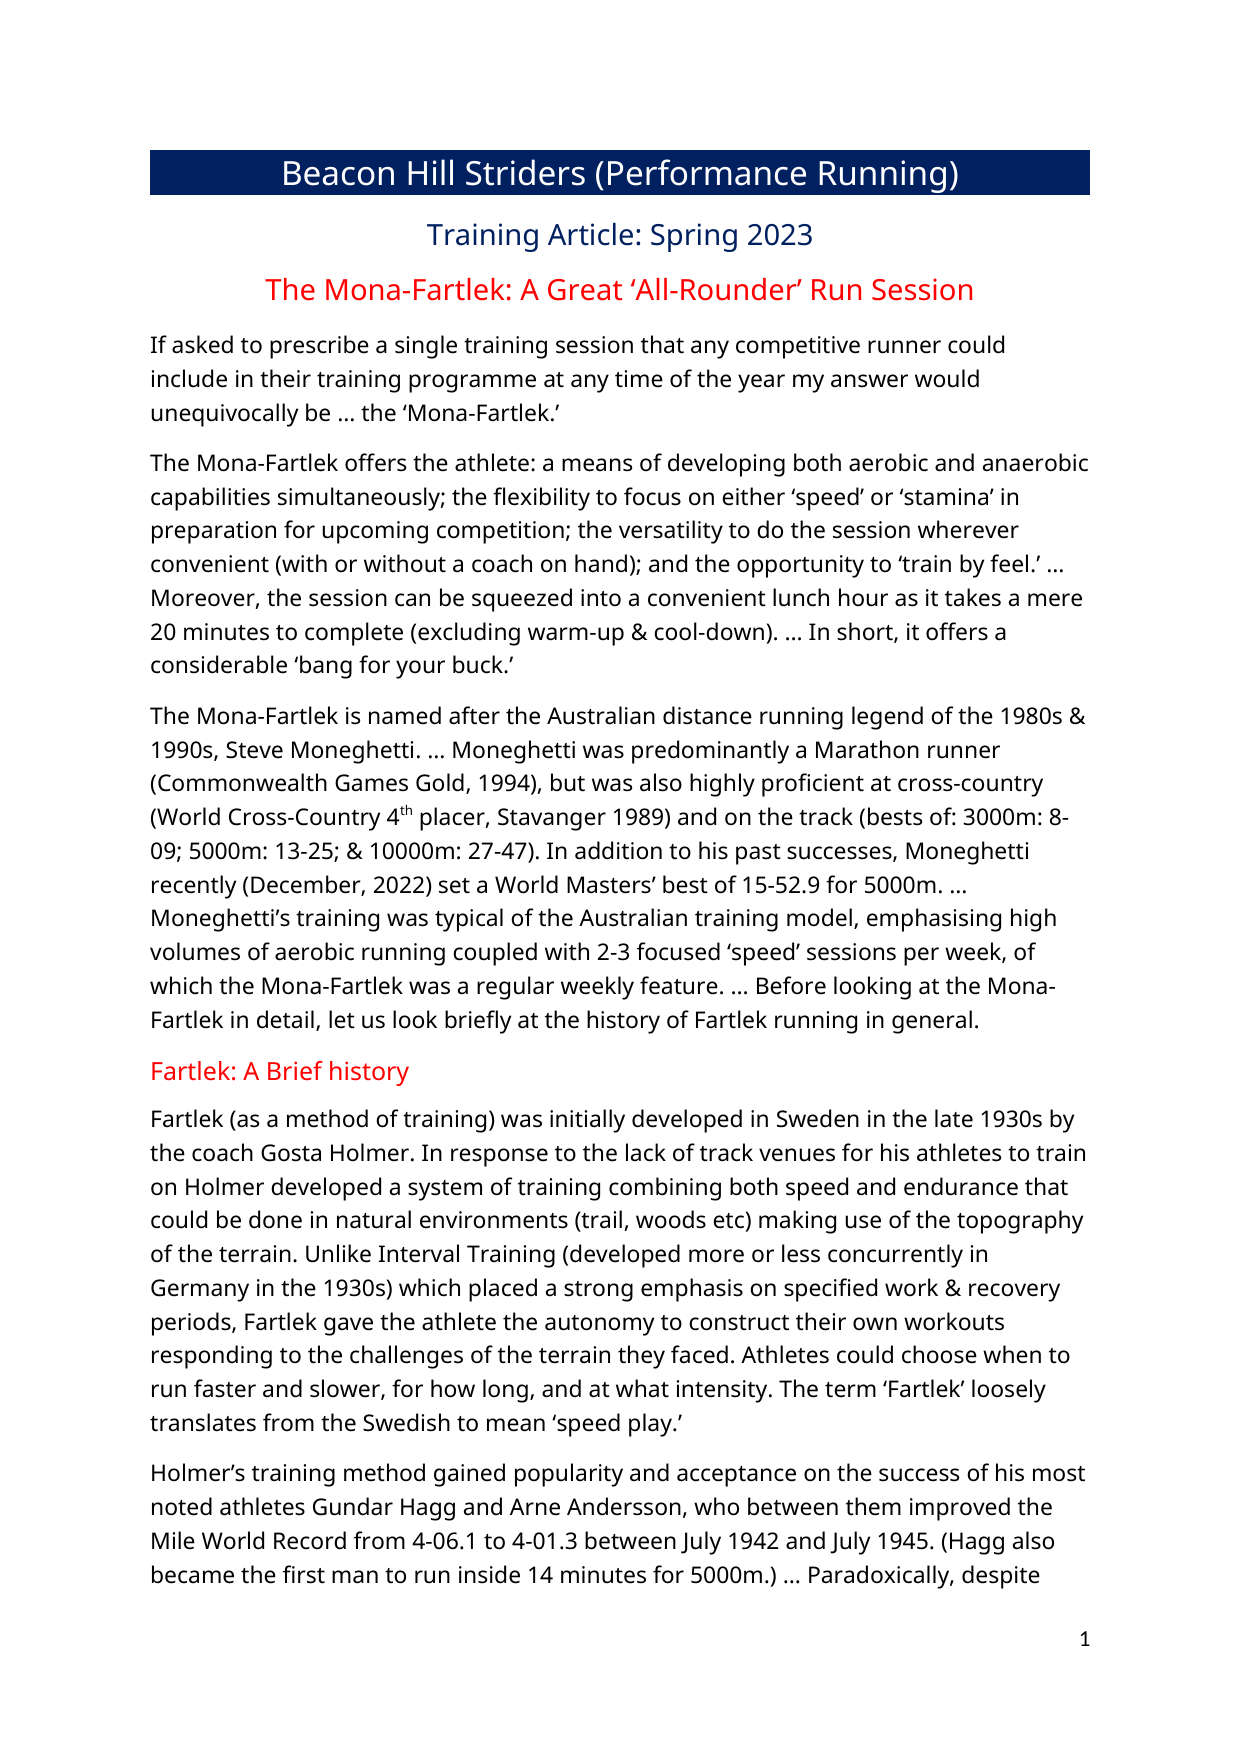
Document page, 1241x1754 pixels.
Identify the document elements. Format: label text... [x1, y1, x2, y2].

text If asked to prescribe a single training session that any competitive runner could include in their training programme at any time of the year my answer would unequivocally be … the ‘Mona-Fartlek.’ [150, 329, 1090, 428]
text Fartlek: A Brief history [150, 1054, 1090, 1088]
text Beacon Hill Striders (Performance Running) [150, 150, 1090, 195]
text Training Article: Spring 2023 [150, 214, 1090, 254]
text The Mona-Fartlek offers the athlete: a means of developing both aerobic and anaerobic capabilities simultaneously; the flexibility to focus on either ‘speed’ or ‘stamina’ in preparation for upcoming competition; the versatility to do the session wherever convenient (with or without a coach on hand); and the opportunity to ‘train by feel.’ … Moreover, the session can be squeezed into a convenient lunch hour as it takes a mere 20 minutes to complete (excluding warm-up & cool-down). … In short, it offers a considerable ‘bang for your buck.’ [150, 447, 1090, 681]
text Fartlek (as a method of training) was initially developed in Sweden in the late 1930s by the coach Gosta Holmer. In response to the lack of track venues for his athletes to train on Holmer developed a system of training combining both speed and endurance that could be done in natural environments (trail, woods etc) making use of the topography of the terrain. Unlike Interval Training (developed more or less concurrently in Germany in the 1930s) which placed a strong emphasis on specified work & recovery periods, Fartlek gave the athlete the autonomy to construct their own workouts responding to the challenges of the terrain they faced. Athletes could choose when to run faster and slower, for how long, and at what intensity. The term ‘Fartlek’ loosely translates from the Swedish to mean ‘speed play.’ [150, 1103, 1090, 1438]
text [150, 1457, 1090, 1590]
text The Mona-Fartlek: A Great ‘All-Rounder’ Run Session [150, 269, 1090, 309]
text The Mona-Fartlek is named after the Australian distance running legend of the 1980s & 1990s, Steve Moneghetti. … Moneghetti was predominantly a Marathon runner (Commonwealth Games Gold, 1994), but was also highly proficient at cross-country (World Cross-Country 4th placer, Stavanger 1989) and on the track (bests of: 3000m: 8-09; 5000m: 13-25; & 10000m: 27-47). In addition to his past successes, Moneghetti recently (December, 2022) set a World Masters’ best of 15-52.9 for 5000m. … Moneghetti’s training was typical of the Australian training model, emphasising high volumes of aerobic running coupled with 2-3 focused ‘speed’ sessions per week, of which the Mona-Fartlek was a regular weekly feature. … Before looking at the Mona-Fartlek in detail, let us look briefly at the history of Fartlek running in general. [150, 700, 1090, 1035]
